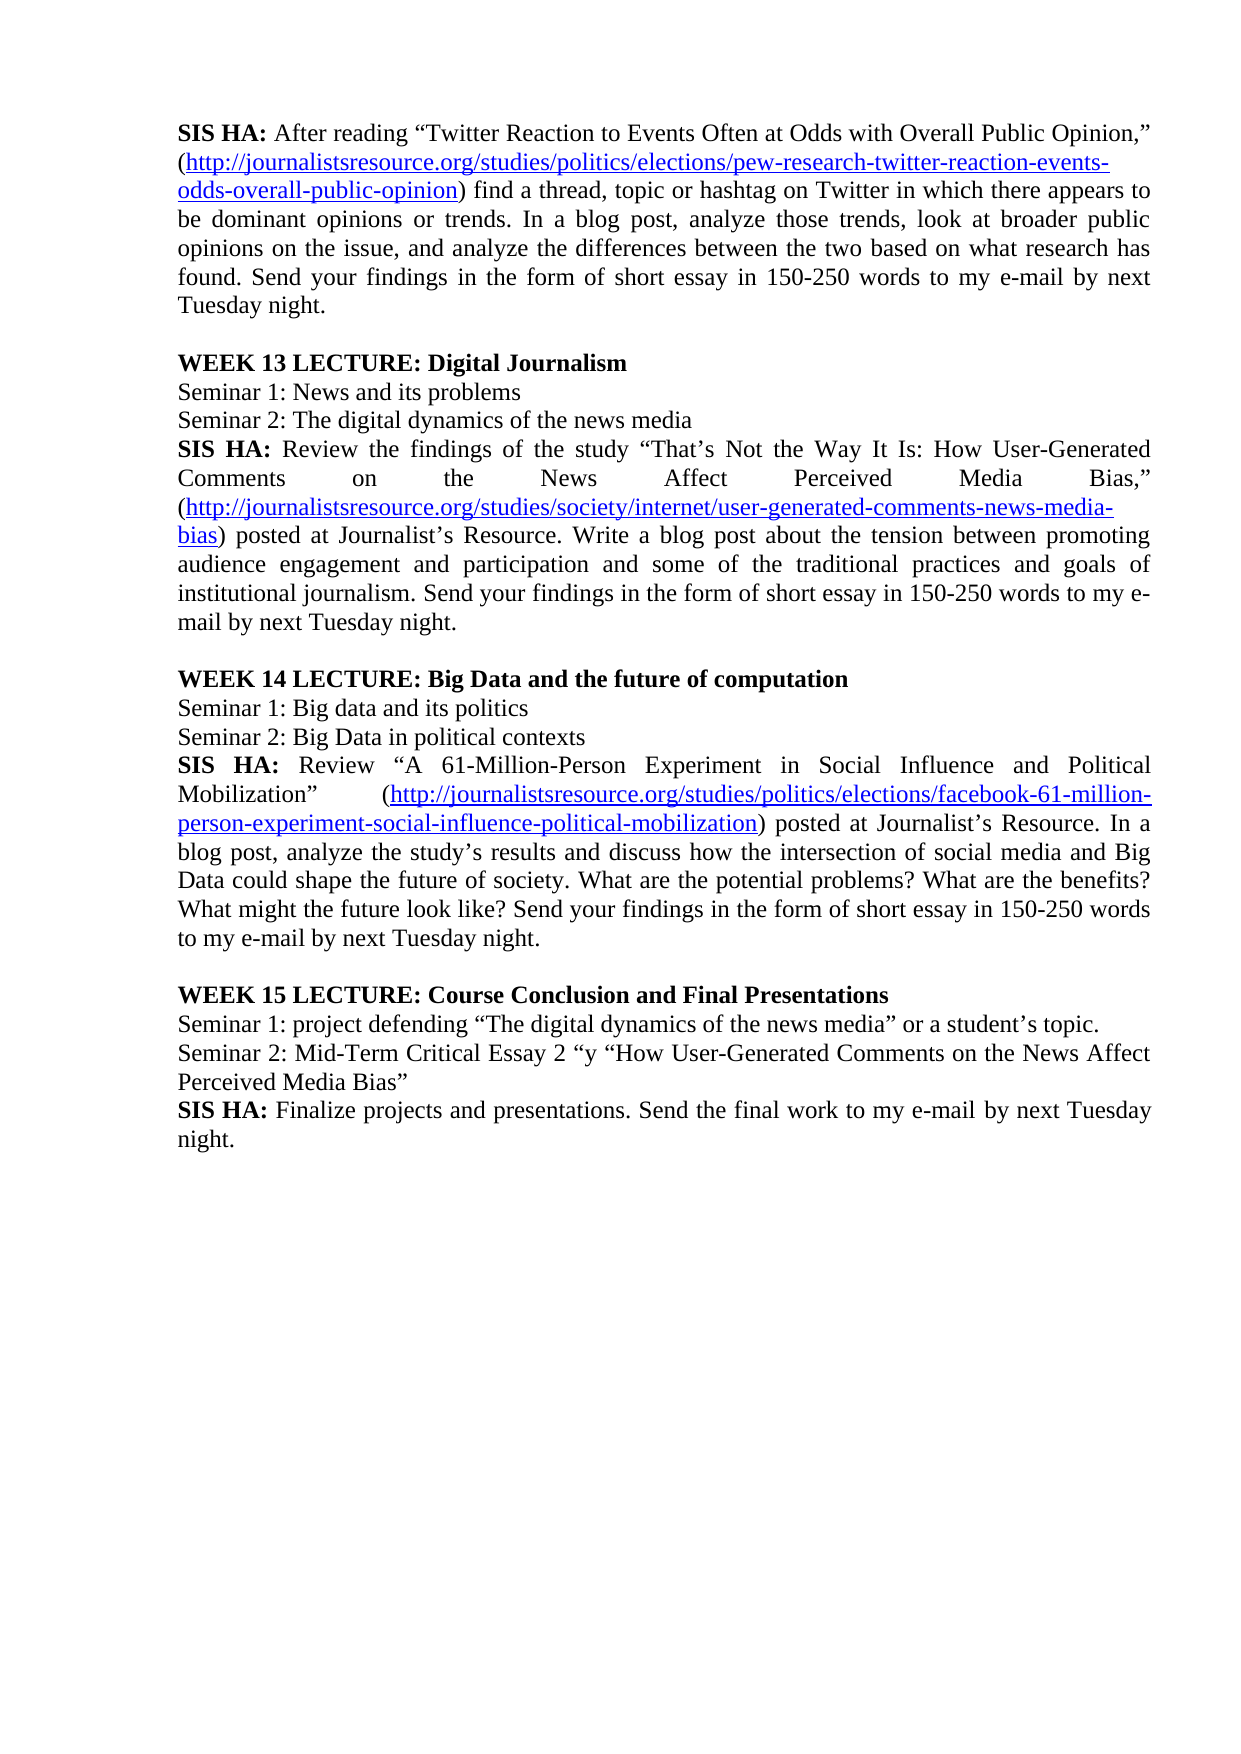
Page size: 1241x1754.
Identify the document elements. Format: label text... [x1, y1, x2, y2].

text Seminar 1: project defending “The digital dynamics of the news media” or a student’s topic. [177, 1009, 1152, 1038]
text Seminar 1: Big data and its politics [177, 693, 1152, 722]
text SIS HA: After reading “Twitter Reaction to Events Often at Odds with Overall Public Opinion,” (http://journalistsresource.org/studies/politics/elections/pew-research-twitter-reaction-events-odds-overall-public-opinion) find a thread, topic or hashtag on Twitter in which there appears to be dominant opinions or trends. In a blog post, analyze those trends, look at broader public opinions on the issue, and analyze the differences between the two based on what research has found. Send your findings in the form of short essay in 150-250 words to my e-mail by next Tuesday night. [177, 118, 1152, 319]
text SIS HA: Review “A 61-Million-Person Experiment in Social Influence and Political Mobilization” (http://journalistsresource.org/studies/politics/elections/facebook-61-million-person-experiment-social-influence-political-mobilization) posted at Journalist’s Resource. In a blog post, analyze the study’s results and discuss how the intersection of social media and Big Data could shape the future of society. What are the potential problems? What are the benefits? What might the future look like? Send your findings in the form of short essay in 150-250 words to my e-mail by next Tuesday night. [177, 751, 1152, 952]
text SIS HA: Review the findings of the study “That’s Not the Way It Is: How User-Generated Comments on the News Affect Perceived Media Bias,” (http://journalistsresource.org/studies/society/internet/user-generated-comments-news-media-bias) posted at Journalist’s Resource. Write a blog post about the tension between promoting audience engagement and participation and some of the traditional practices and goals of institutional journalism. Send your findings in the form of short essay in 150-250 words to my e-mail by next Tuesday night. [177, 434, 1152, 636]
text Seminar 2: Mid-Term Critical Essay 2 “y “How User-Generated Comments on the News Affect Perceived Media Bias” [177, 1038, 1152, 1096]
text Seminar 2: Big Data in political contexts [177, 722, 1152, 751]
text WEEK 14 LECTURE: Big Data and the future of computation [177, 664, 1152, 693]
text Seminar 1: News and its problems [177, 377, 1152, 406]
text WEEK 13 LECTURE: Digital Journalism [177, 348, 1152, 377]
text SIS HA: Finalize projects and presentations. Send the final work to my e-mail by next Tuesday night. [177, 1096, 1152, 1153]
text WEEK 15 LECTURE: Course Conclusion and Final Presentations [177, 981, 1152, 1009]
text Seminar 2: The digital dynamics of the news media [177, 406, 1152, 434]
